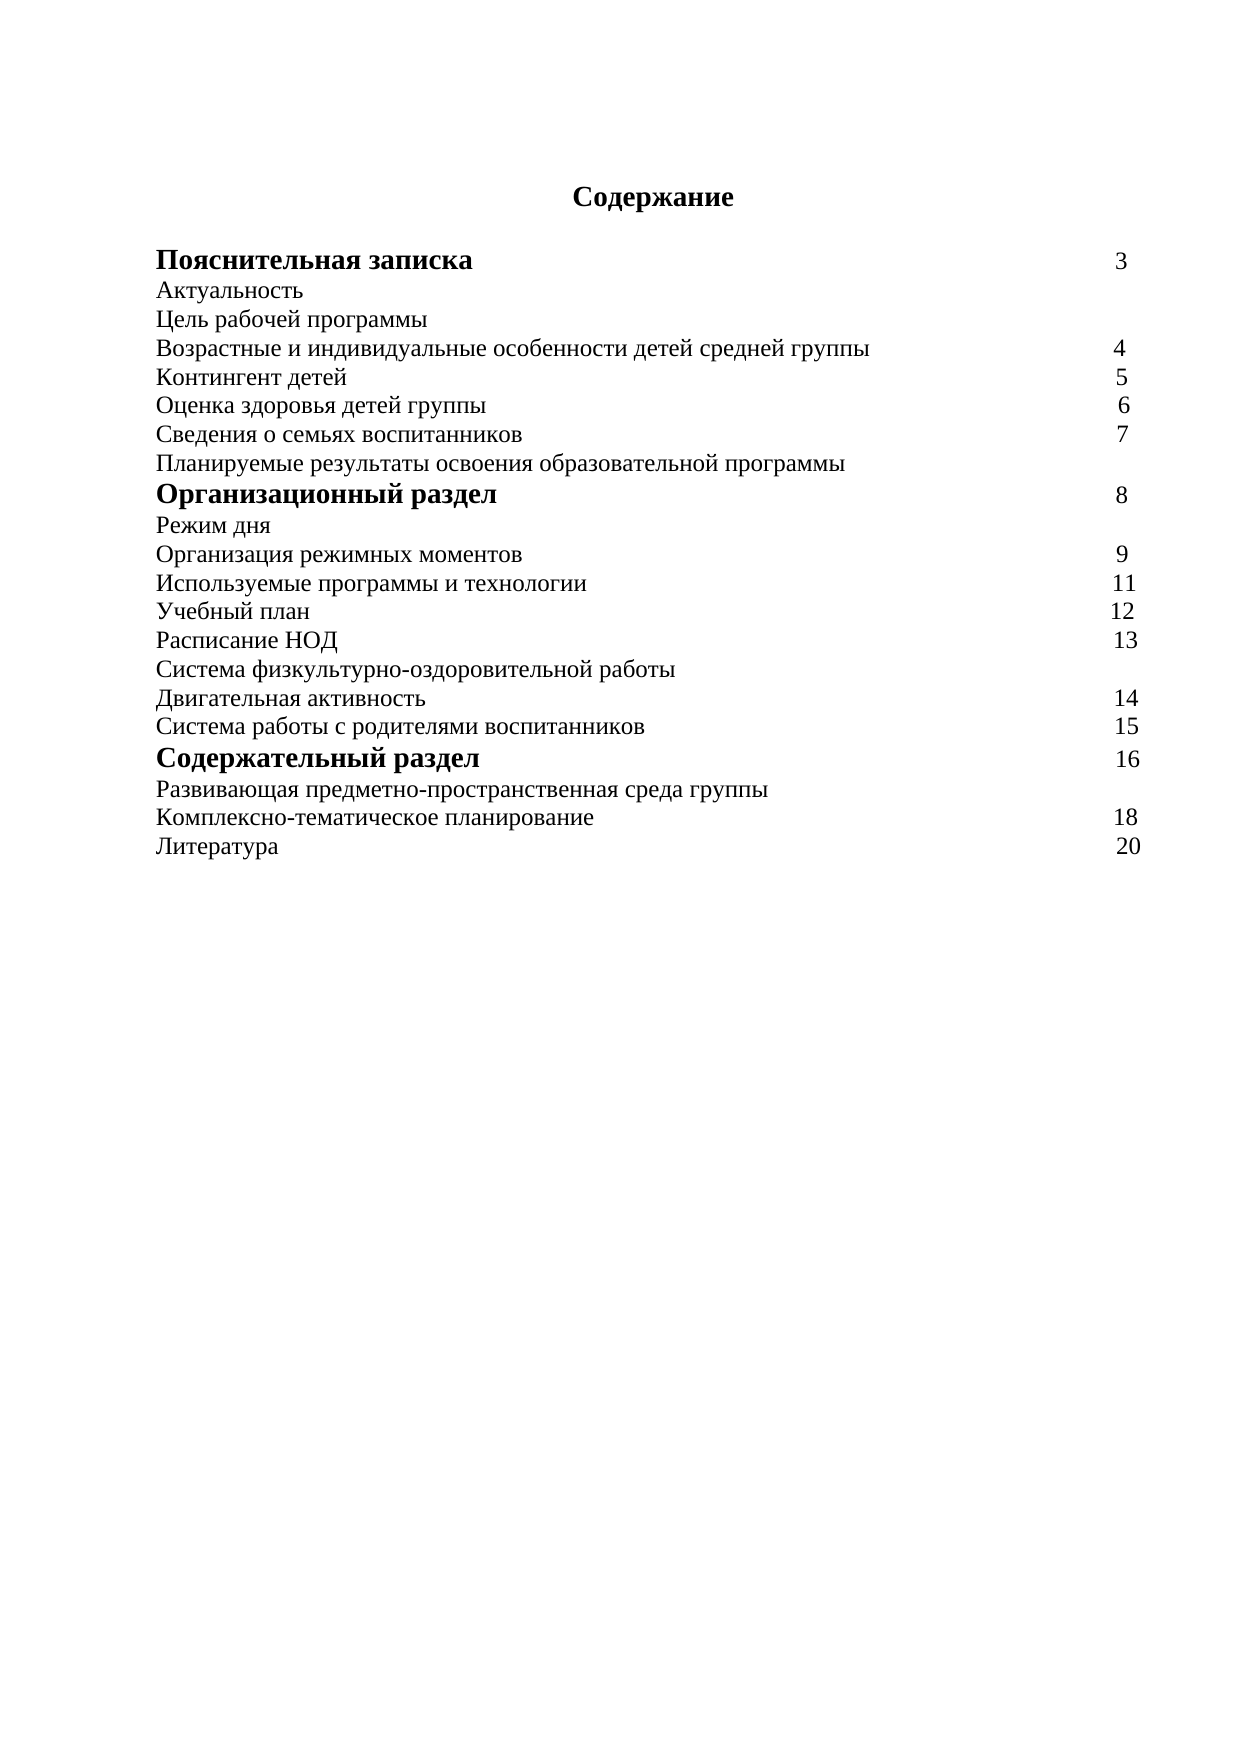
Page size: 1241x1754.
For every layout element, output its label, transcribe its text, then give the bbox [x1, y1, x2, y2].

text Содержательный раздел 16 [118, 740, 1150, 774]
text Развивающая предметно-пространственная среда группы [118, 774, 1150, 802]
text Содержание [118, 179, 1150, 213]
text Организация режимных моментов 9 [118, 539, 1150, 568]
text Сведения о семьях воспитанников 7 [118, 419, 1150, 448]
text Литература 20 [118, 831, 1150, 860]
text Режим дня [118, 510, 1150, 539]
text Оценка здоровья детей группы 6 [118, 390, 1150, 419]
text Система работы с родителями воспитанников 15 [118, 711, 1150, 740]
text Расписание НОД 13 [118, 625, 1150, 654]
text Контингент детей 5 [118, 362, 1150, 390]
text Учебный план 12 [118, 596, 1150, 625]
text Актуальность [118, 275, 1150, 304]
text Комплексно-тематическое планирование 18 [118, 802, 1150, 831]
text Планируемые результаты освоения образовательной программы [118, 448, 1150, 477]
text Двигательная активность 14 [118, 683, 1150, 711]
text Цель рабочей программы [118, 304, 1150, 333]
text Организационный раздел 8 [118, 477, 1150, 510]
text Пояснительная записка 3 [118, 242, 1150, 275]
text Система физкультурно-оздоровительной работы [118, 654, 1150, 683]
text Возрастные и индивидуальные особенности детей средней группы 4 [118, 333, 1150, 362]
text Используемые программы и технологии 11 [118, 568, 1150, 596]
